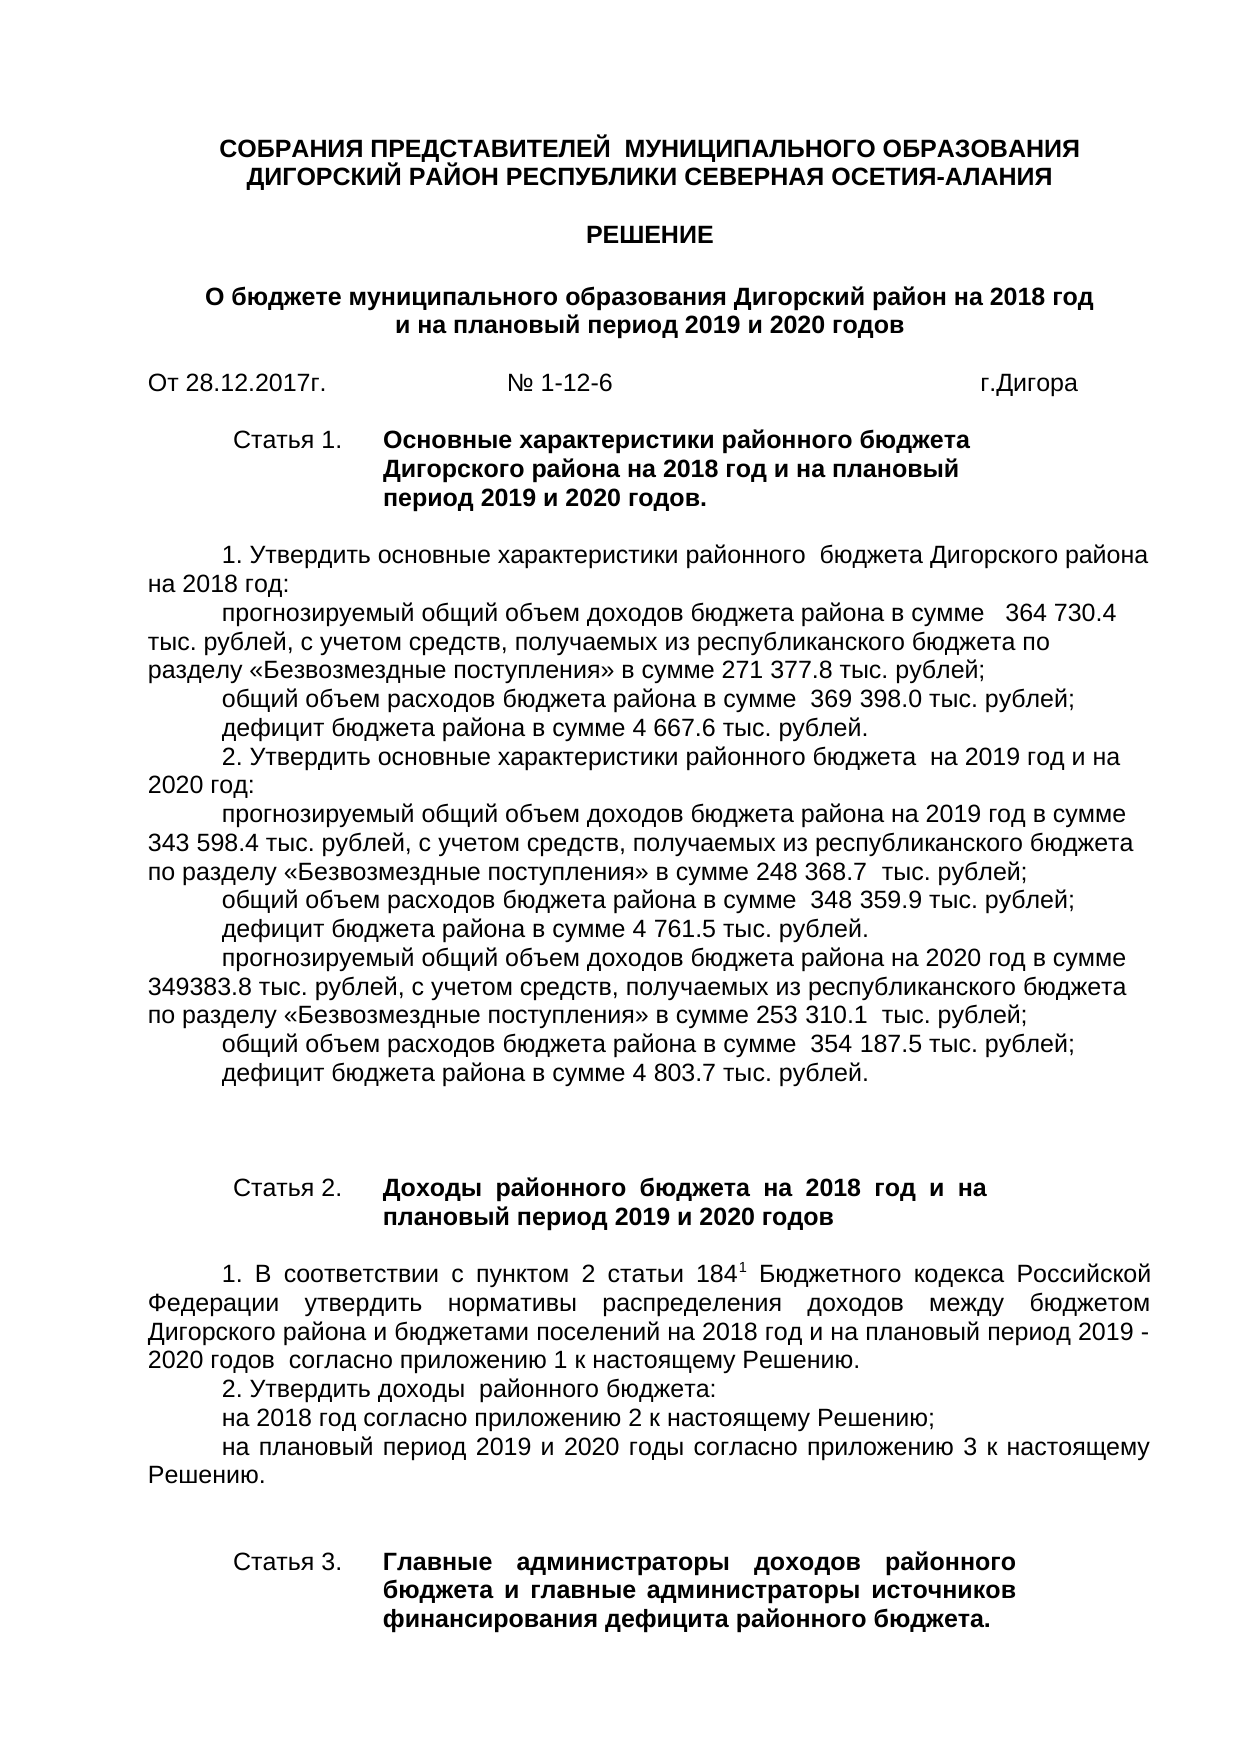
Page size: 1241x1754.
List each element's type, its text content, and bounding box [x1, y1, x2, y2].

text 2. Утвердить доходы районного бюджета: [148, 1374, 1152, 1403]
text на 2018 год согласно приложению 2 к настоящему Решению; [148, 1403, 1152, 1432]
text общий объем расходов бюджета района в сумме 348 359.9 тыс. рублей; [148, 885, 1152, 914]
text дефицит бюджета района в сумме 4 761.5 тыс. рублей. [148, 914, 1152, 943]
text О бюджете муниципального образования Дигорский район на 2018 год [148, 282, 1152, 310]
text 2. Утвердить основные характеристики районного бюджета на 2019 год и на 2020 год: [148, 742, 1152, 799]
text СОБРАНИЯ ПРЕДСТАВИТЕЛЕЙ МУНИЦИПАЛЬНОГО ОБРАЗОВАНИЯ ДИГОРСКИЙ РАЙОН РЕСПУБЛИКИ СЕВЕРНАЯ ОСЕТИЯ-АЛАНИЯ [148, 133, 1152, 191]
text на плановый период 2019 и 2020 годы согласно приложению 3 к настоящему Решению. [148, 1432, 1152, 1489]
text общий объем расходов бюджета района в сумме 354 187.5 тыс. рублей; [148, 1029, 1152, 1058]
text дефицит бюджета района в сумме 4 803.7 тыс. рублей. [148, 1058, 1152, 1087]
text прогнозируемый общий объем доходов бюджета района на 2020 год в сумме 349383.8 тыс. рублей, с учетом средств, получаемых из республиканского бюджета по разделу «Безвозмездные поступления» в сумме 253 310.1 тыс. рублей; [148, 943, 1152, 1029]
table_header Главные администраторы доходов районного бюджета и главные администраторы источников финансирования дефицита районного бюджета. [371, 1547, 1028, 1662]
text РЕШЕНИЕ [148, 220, 1152, 248]
table_header Доходы районного бюджета на 2018 год и на плановый период 2019 и 2020 годов [371, 1173, 999, 1230]
table_header Основные характеристики районного бюджета Дигорского района на 2018 год и на плановый период 2019 и 2020 годов. [372, 425, 1009, 512]
text прогнозируемый общий объем доходов бюджета района на 2019 год в сумме 343 598.4 тыс. рублей, с учетом средств, получаемых из республиканского бюджета по разделу «Безвозмездные поступления» в сумме 248 368.7 тыс. рублей; [148, 799, 1152, 885]
table_header Статья 3. [222, 1547, 371, 1662]
text дефицит бюджета района в сумме 4 667.6 тыс. рублей. [148, 713, 1152, 742]
table_header Статья 1. [222, 425, 372, 512]
text прогнозируемый общий объем доходов бюджета района в сумме 364 730.4 тыс. рублей, с учетом средств, получаемых из республиканского бюджета по разделу «Безвозмездные поступления» в сумме 271 377.8 тыс. рублей; [148, 598, 1152, 684]
text и на плановый период 2019 и 2020 годов [148, 310, 1152, 339]
text 1. Утвердить основные характеристики районного бюджета Дигорского района на 2018 год: [148, 540, 1152, 598]
table_header Статья 2. [222, 1173, 371, 1230]
text От 28.12.2017г. № 1-12-6 г.Дигора [148, 368, 1152, 397]
text 1. В соответствии с пунктом 2 статьи 1841 Бюджетного кодекса Российской Федерации утвердить нормативы распределения доходов между бюджетом Дигорского района и бюджетами поселений на 2018 год и на плановый период 2019 - 2020 годов согласно приложению 1 к настоящему Решению. [148, 1259, 1152, 1374]
text общий объем расходов бюджета района в сумме 369 398.0 тыс. рублей; [148, 684, 1152, 713]
